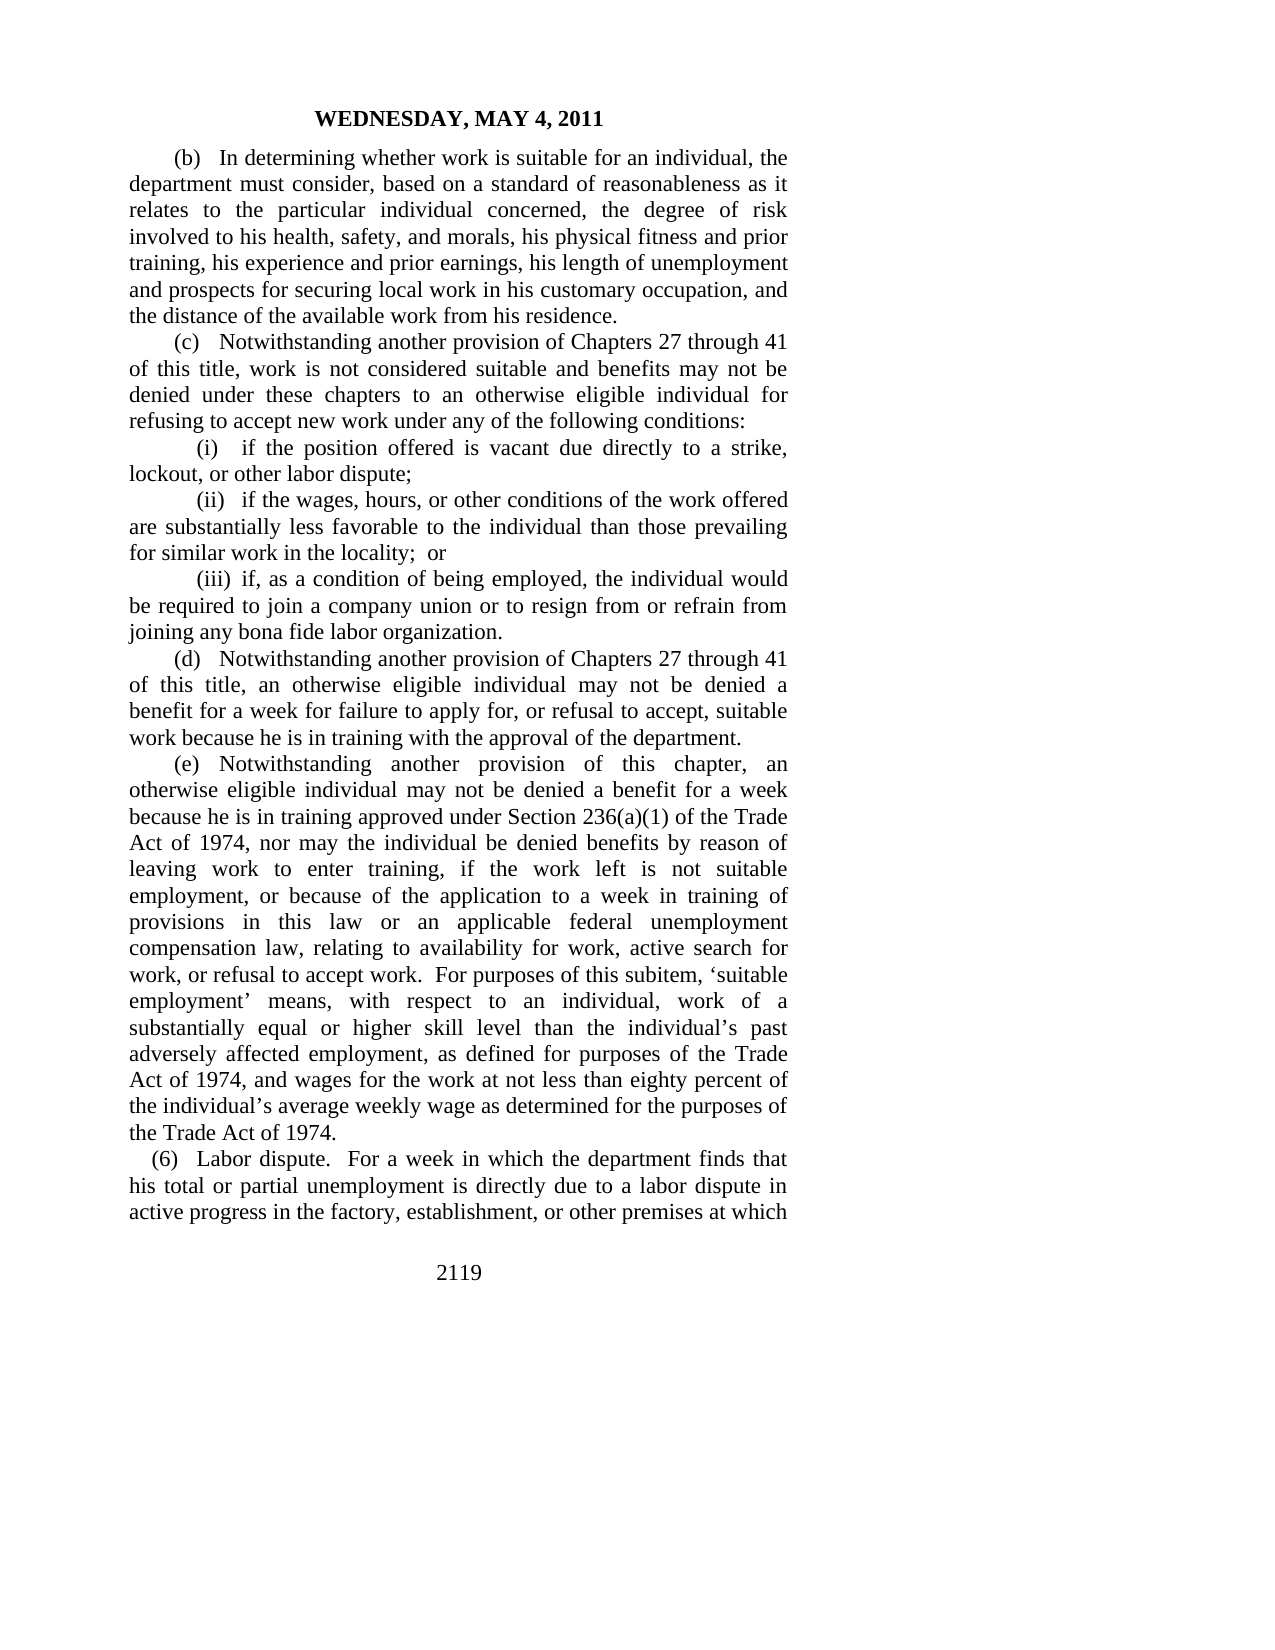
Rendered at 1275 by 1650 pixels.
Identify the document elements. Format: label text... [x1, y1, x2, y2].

text (b) In determining whether work is suitable for an individual, the department must consider, based on a standard of reasonableness as it relates to the particular individual concerned, the degree of risk involved to his health, safety, and morals, his physical fitness and prior training, his experience and prior earnings, his length of unemployment and prospects for securing local work in his customary occupation, and the distance of the available work from his residence. [129, 144, 789, 328]
text (i) if the position offered is vacant due directly to a strike, lockout, or other labor dispute; [129, 434, 789, 486]
text (d) Notwithstanding another provision of Chapters 27 through 41 of this title, an otherwise eligible individual may not be denied a benefit for a week for failure to apply for, or refusal to accept, suitable work because he is in training with the approval of the department. [129, 644, 789, 750]
text (ii) if the wages, hours, or other conditions of the work offered are substantially less favorable to the individual than those prevailing for similar work in the locality; or [129, 486, 789, 566]
text (e) Notwithstanding another provision of this chapter, an otherwise eligible individual may not be denied a benefit for a week because he is in training approved under Section 236(a)(1) of the Trade Act of 1974, nor may the individual be denied benefits by reason of leaving work to enter training, if the work left is not suitable employment, or because of the application to a week in training of provisions in this law or an applicable federal unemployment compensation law, relating to availability for work, active search for work, or refusal to accept work. For purposes of this subitem, ‘suitable employment’ means, with respect to an individual, work of a substantially equal or higher skill level than the individual’s past adversely affected employment, as defined for purposes of the Trade Act of 1974, and wages for the work at not less than eighty percent of the individual’s average weekly wage as determined for the purposes of the Trade Act of 1974. [129, 750, 789, 1145]
text (iii) if, as a condition of being employed, the individual would be required to join a company union or to resign from or refrain from joining any bona fide labor organization. [129, 566, 789, 644]
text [129, 1145, 789, 1224]
text (c) Notwithstanding another provision of Chapters 27 through 41 of this title, work is not considered suitable and benefits may not be denied under these chapters to an otherwise eligible individual for refusing to accept new work under any of the following conditions: [129, 328, 789, 434]
